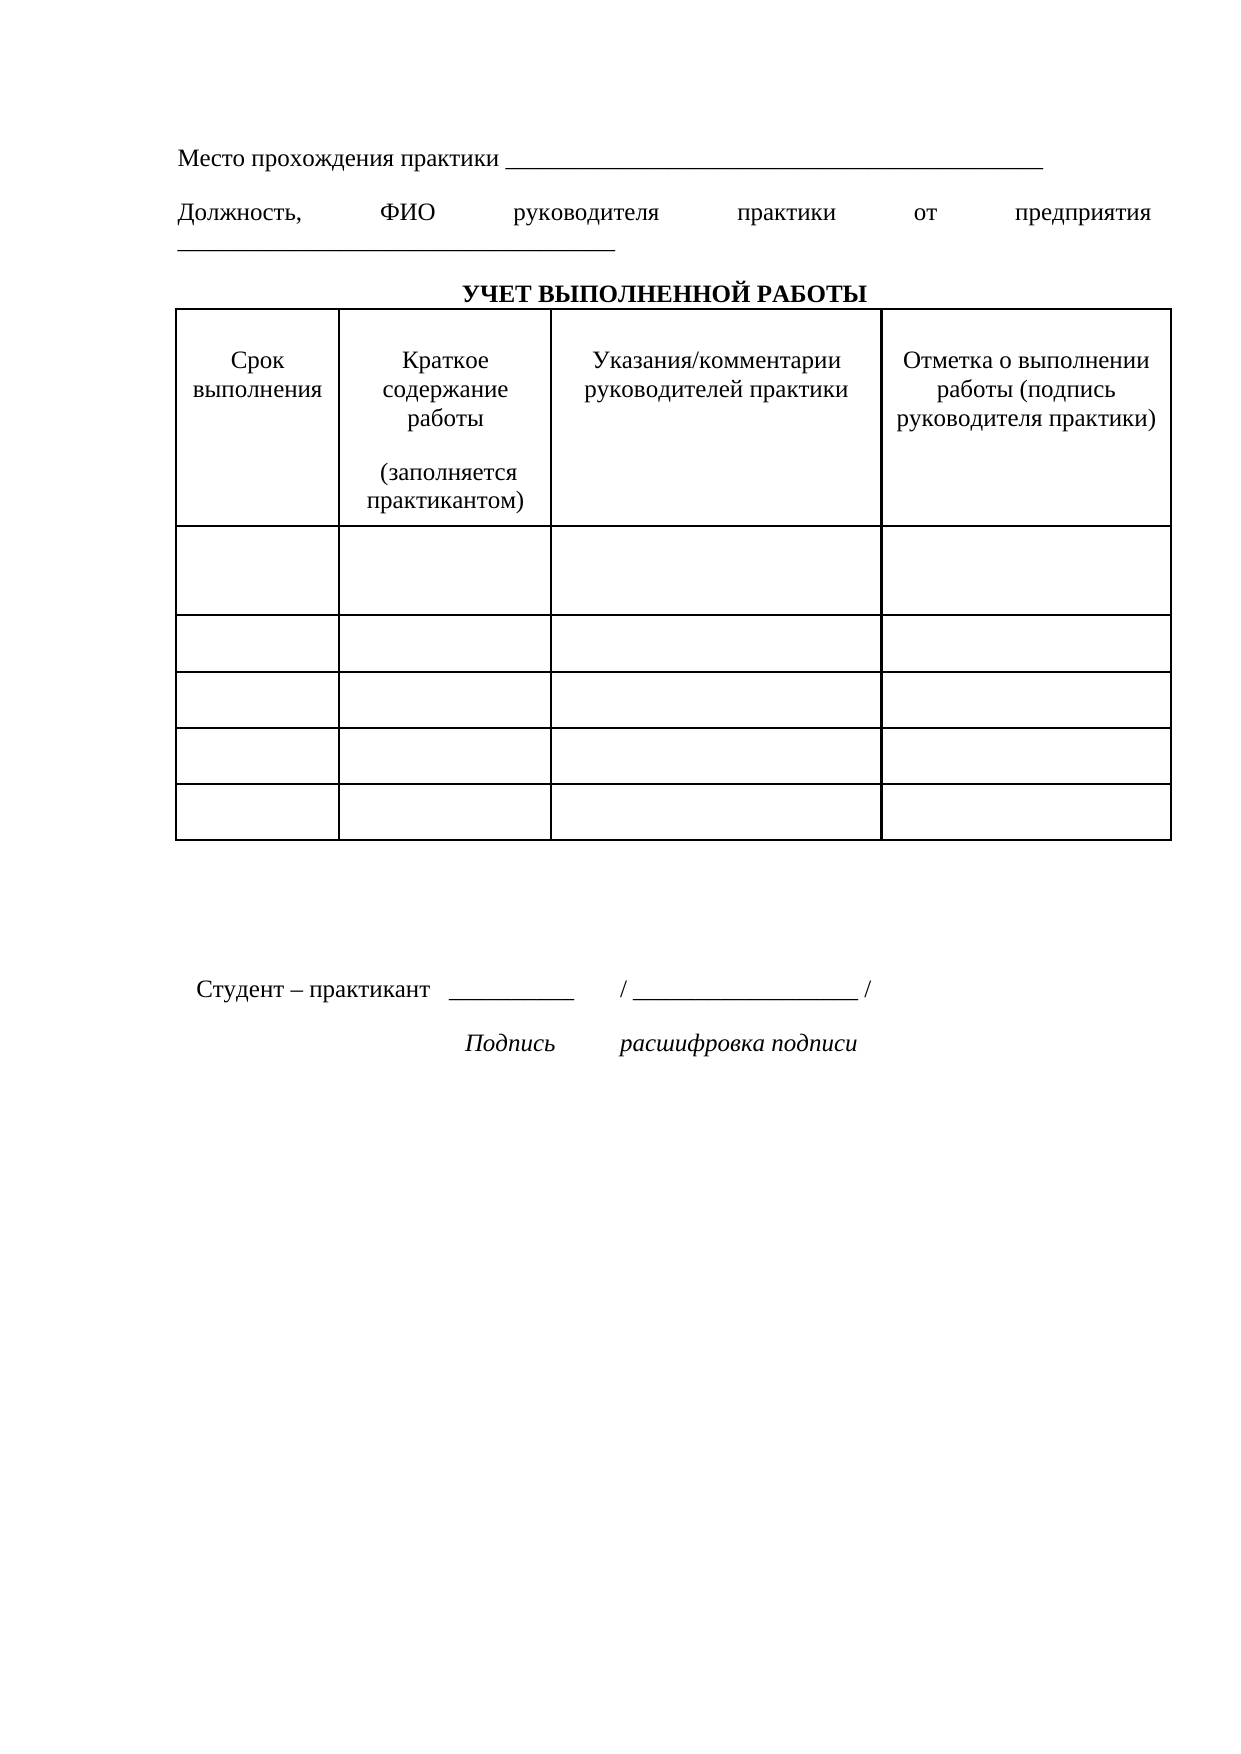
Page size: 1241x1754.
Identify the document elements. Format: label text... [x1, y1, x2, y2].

table_cell [883, 729, 1170, 783]
table_cell [340, 616, 550, 671]
table_cell [552, 729, 880, 783]
table_cell [177, 527, 338, 614]
text Должность, ФИО руководителя практики от предприятия ___________________________________ [177, 197, 1152, 254]
text Место прохождения практики ___________________________________________ [177, 143, 1152, 172]
table_cell [177, 785, 338, 839]
table_cell [177, 673, 338, 727]
table_cell [340, 785, 550, 839]
table_header Отметка о выполнении работы (подпись руководителя практики) [883, 310, 1170, 525]
text Студент – практикант __________ / __________________ / [177, 974, 1152, 1003]
table_cell [552, 785, 880, 839]
table_header Срок выполнения [177, 310, 338, 525]
text Подпись расшифровка подписи [177, 1028, 1152, 1056]
table_cell [177, 616, 338, 671]
table_cell [552, 527, 880, 614]
table_cell [340, 673, 550, 727]
table_cell [883, 785, 1170, 839]
table_cell [177, 729, 338, 783]
table_cell [552, 616, 880, 671]
table_cell [883, 527, 1170, 614]
table_cell [883, 673, 1170, 727]
text УЧЕТ ВЫПОЛНЕННОЙ РАБОТЫ [177, 279, 1152, 308]
table_cell [883, 616, 1170, 671]
table_cell [552, 673, 880, 727]
table_header Указания/комментарии руководителей практики [552, 310, 880, 525]
table_header Краткое содержание работы (заполняется практикантом) [340, 310, 550, 525]
table_cell [340, 729, 550, 783]
table_cell [340, 527, 550, 614]
